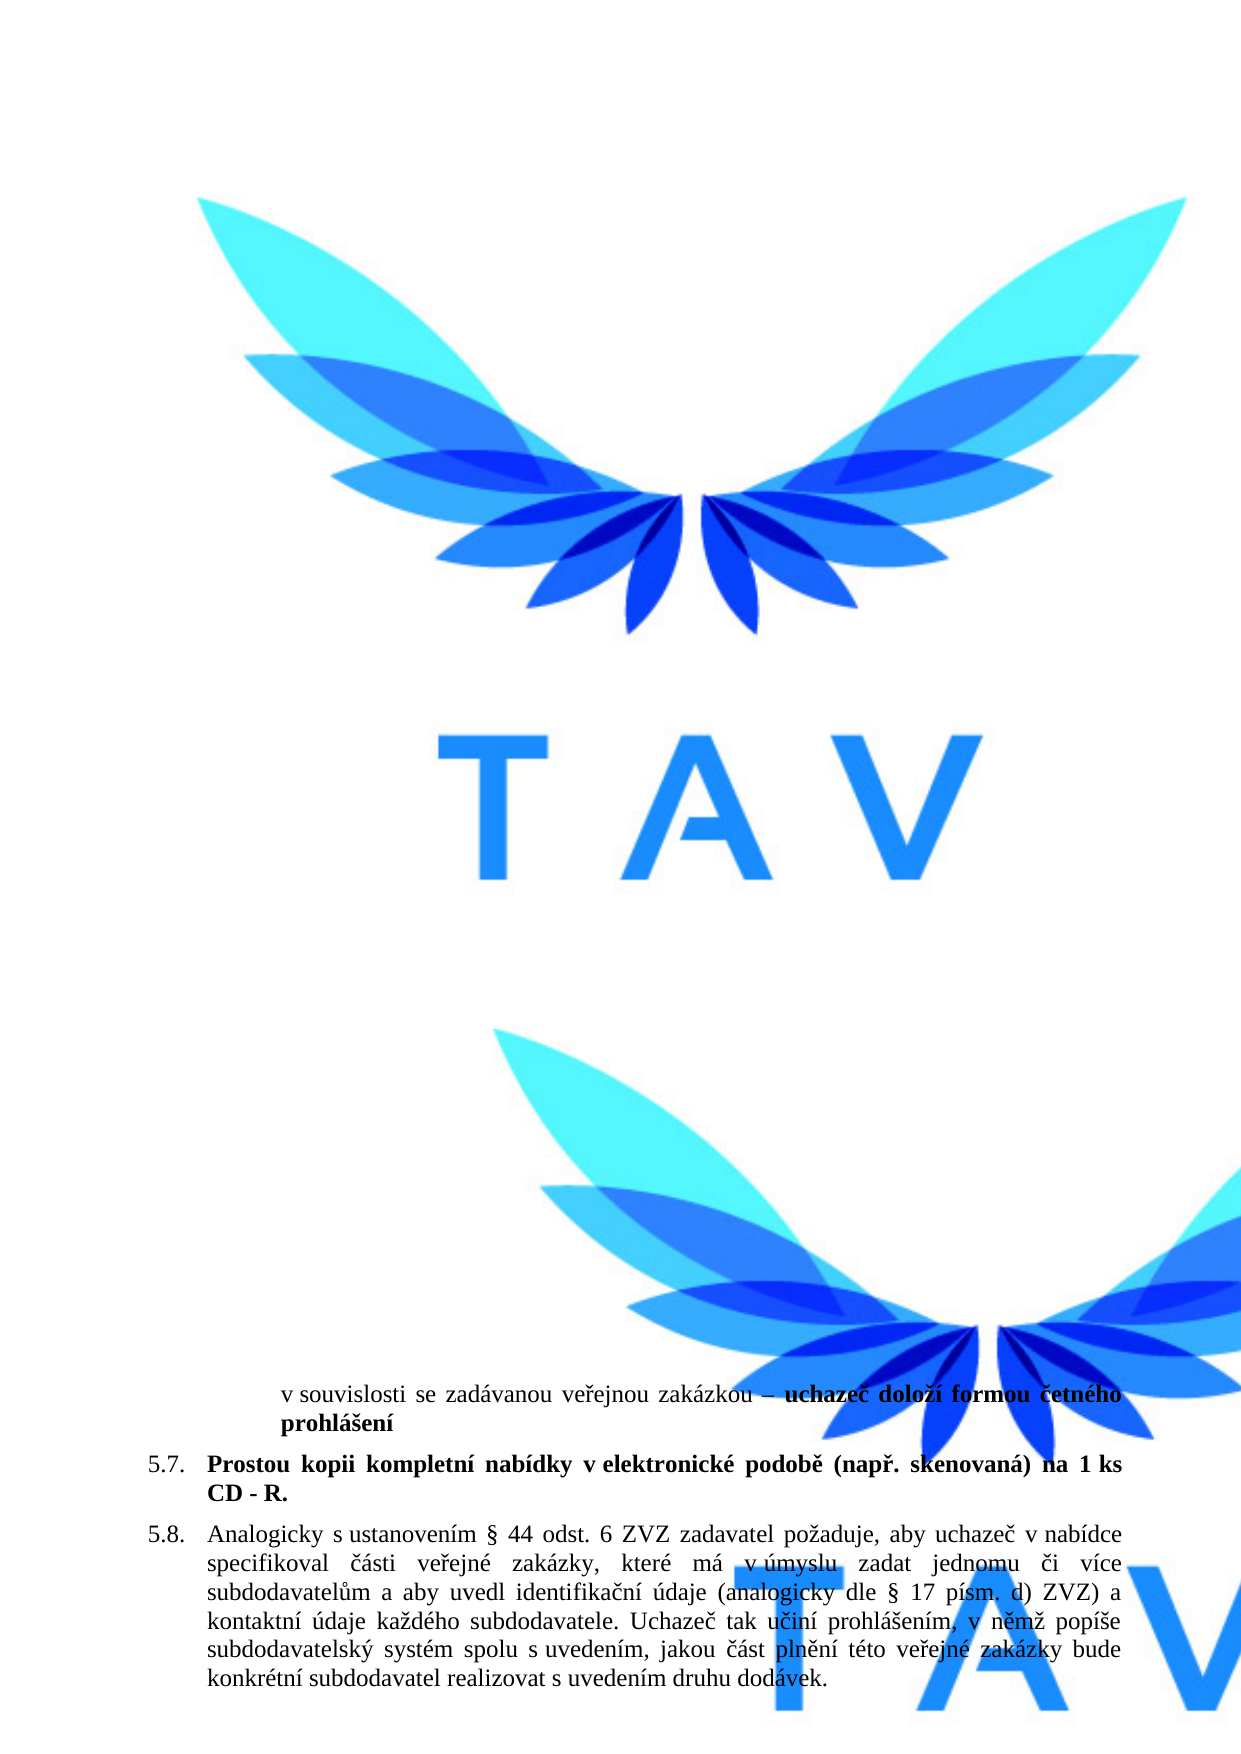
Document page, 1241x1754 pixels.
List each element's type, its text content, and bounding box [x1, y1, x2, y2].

picture [147, 144, 1241, 947]
picture [443, 975, 1241, 1754]
list Prostou kopii kompletní nabídky v elektronické podobě (např. skenovaná) na 1 ks CD - R. [148, 1449, 443, 1507]
list Analogicky s ustanovením § 44 odst. 6 ZVZ zadavatel požaduje, aby uchazeč v nabídce specifikoval části veřejné zakázky, které má v úmyslu zadat jednomu či více subdodavatelům a aby uvedl identifikační údaje (analogicky dle § 17 písm. d) ZVZ) a kontaktní údaje každého subdodavatele. Uchazeč tak učiní prohlášením, v němž popíše subdodavatelský systém spolu s uvedením, jakou část plnění této veřejné zakázky bude konkrétní subdodavatel realizovat s uvedením druhu dodávek. [148, 1519, 443, 1692]
